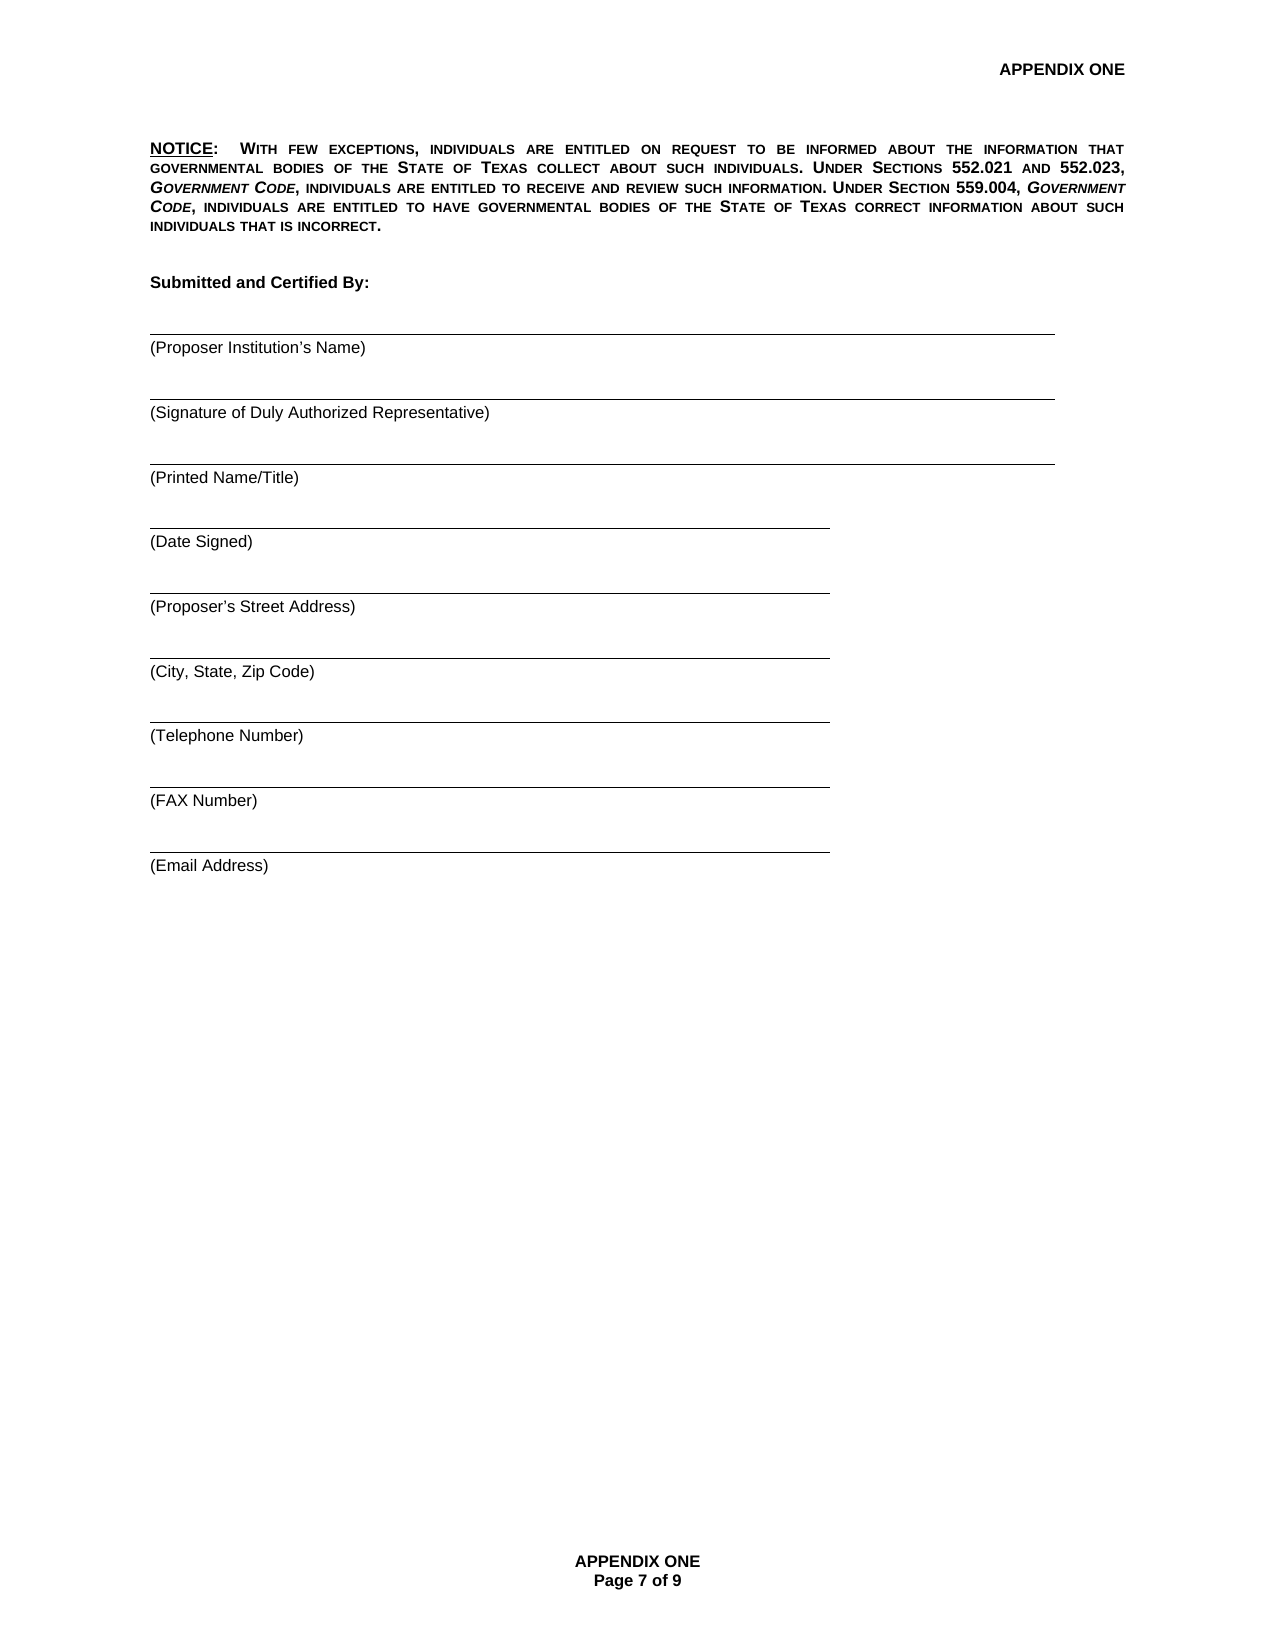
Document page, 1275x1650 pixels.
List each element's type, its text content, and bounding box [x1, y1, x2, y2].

text (Date Signed) [150, 532, 1125, 551]
text (Proposer’s Street Address) [150, 597, 1125, 616]
text (FAX Number) [150, 791, 1125, 810]
text (Printed Name/Title) [150, 467, 1125, 487]
text (Proposer Institution’s Name) [150, 338, 1125, 357]
text (Email Address) [150, 856, 1125, 875]
text (Signature of Duly Authorized Representative) [150, 403, 1125, 422]
text NOTICE: With few exceptions, individuals are entitled on request to be informed about the information that governmental bodies of the State of Texas collect about such individuals. Under Sections 552.021 and 552.023, Government Code, individuals are entitled to receive and review such information. Under Section 559.004, Government Code, individuals are entitled to have governmental bodies of the State of Texas correct information about such individuals that is incorrect. [150, 139, 1125, 235]
text Submitted and Certified By: [150, 273, 1125, 292]
text (City, State, Zip Code) [150, 661, 1125, 681]
text (Telephone Number) [150, 726, 1125, 745]
